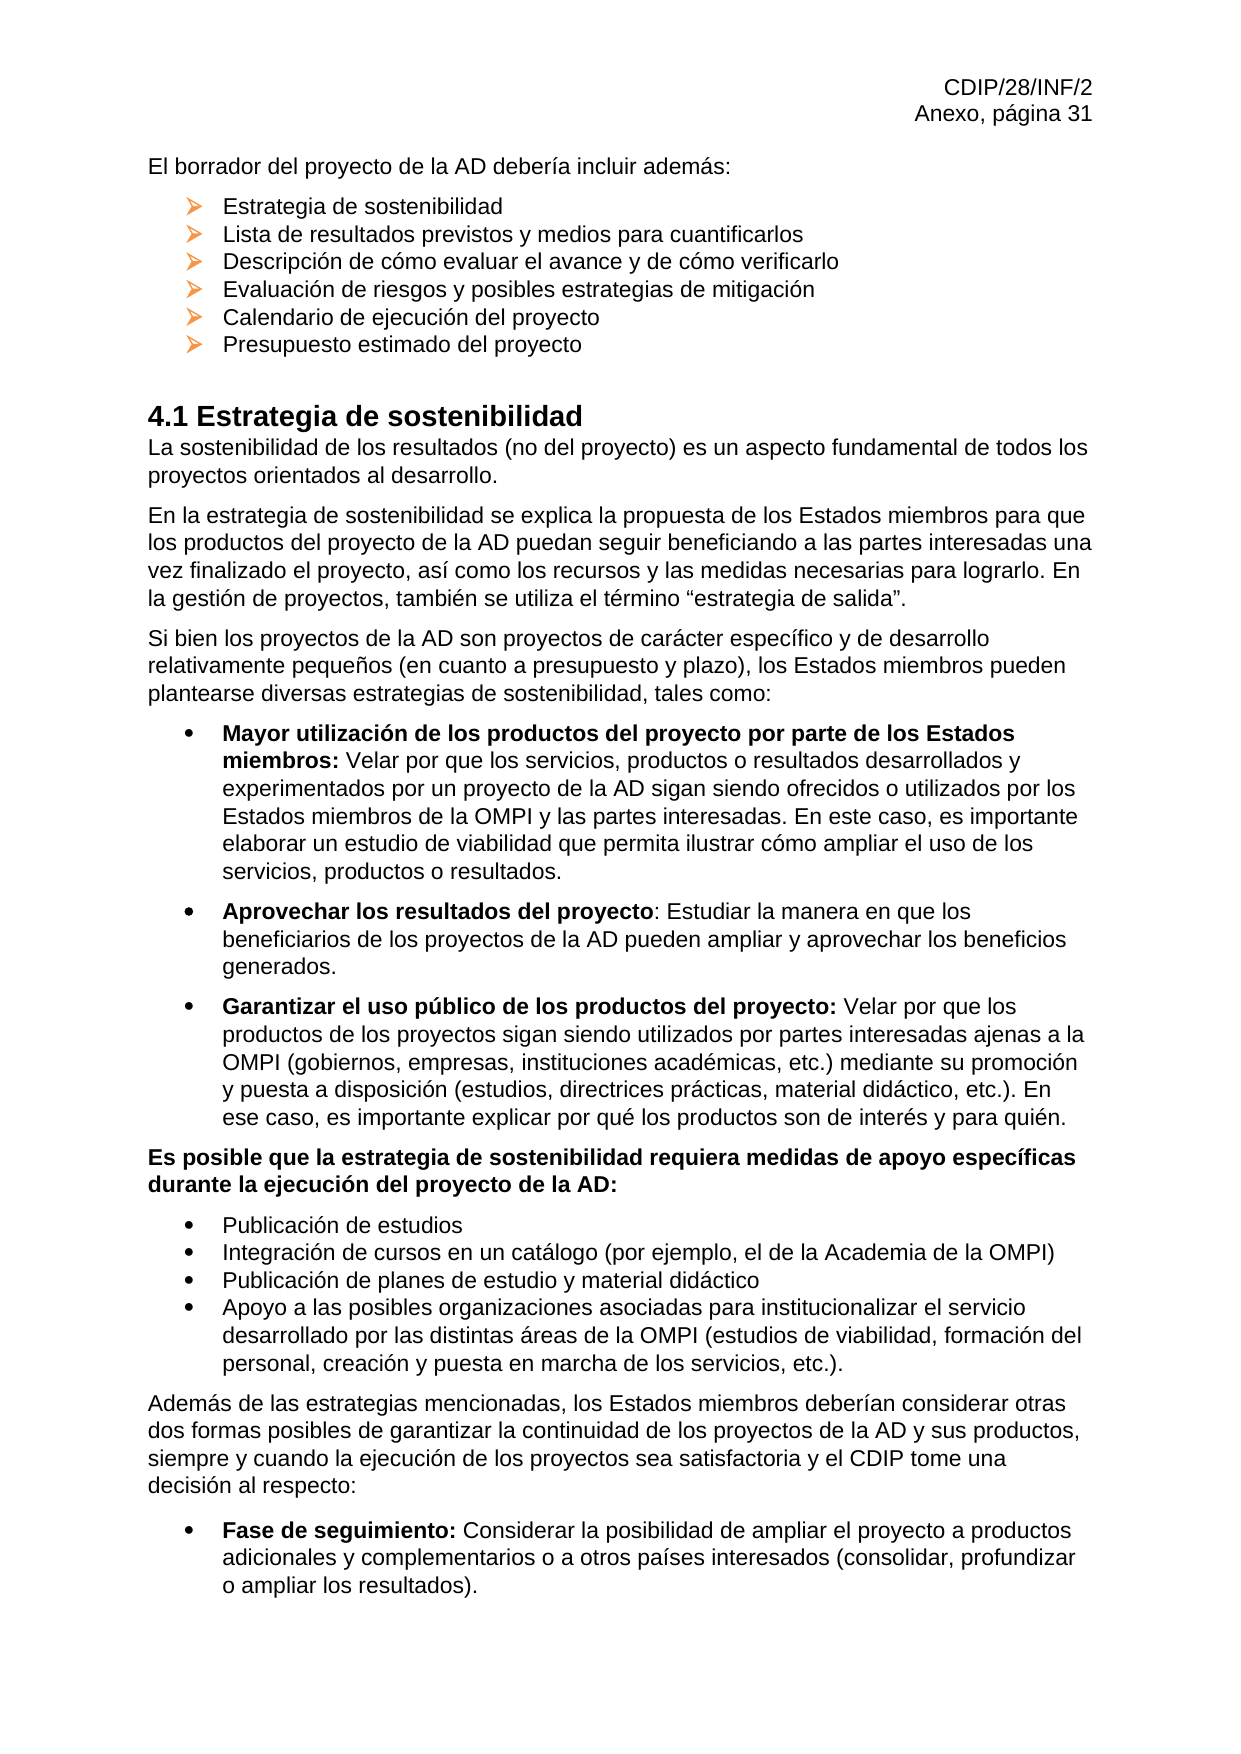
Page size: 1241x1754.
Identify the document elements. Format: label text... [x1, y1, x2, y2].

text La sostenibilidad de los resultados (no del proyecto) es un aspecto fundamental de todos los proyectos orientados al desarrollo. [148, 434, 1093, 488]
list Publicación de estudios [185, 1212, 1093, 1238]
text Además de las estrategias mencionadas, los Estados miembros deberían considerar otras dos formas posibles de garantizar la continuidad de los proyectos de la AD y sus productos, siempre y cuando la ejecución de los proyectos sea satisfactoria y el CDIP tome una decisión al respecto: [148, 1390, 1093, 1499]
list Integración de cursos en un catálogo (por ejemplo, el de la Academia de la OMPI) [185, 1239, 1093, 1266]
list Apoyo a las posibles organizaciones asociadas para institucionalizar el servicio desarrollado por las distintas áreas de la OMPI (estudios de viabilidad, formación del personal, creación y puesta en marcha de los servicios, etc.). [185, 1294, 1093, 1376]
text Si bien los proyectos de la AD son proyectos de carácter específico y de desarrollo relativamente pequeños (en cuanto a presupuesto y plazo), los Estados miembros pueden plantearse diversas estrategias de sostenibilidad, tales como: [148, 624, 1093, 706]
list Lista de resultados previstos y medios para cuantificarlos [185, 221, 1093, 247]
list Garantizar el uso público de los productos del proyecto: Velar por que los productos de los proyectos sigan siendo utilizados por partes interesadas ajenas a la OMPI (gobiernos, empresas, instituciones académicas, etc.) mediante su promoción y puesta a disposición (estudios, directrices prácticas, material didáctico, etc.). En ese caso, es importante explicar por qué los productos son de interés y para quién. [185, 993, 1093, 1130]
text En la estrategia de sostenibilidad se explica la propuesta de los Estados miembros para que los productos del proyecto de la AD puedan seguir beneficiando a las partes interesadas una vez finalizado el proyecto, así como los recursos y las medidas necesarias para lograrlo. En la gestión de proyectos, también se utiliza el término “estrategia de salida”. [148, 502, 1093, 611]
text El borrador del proyecto de la AD debería incluir además: [148, 153, 1093, 179]
list Mayor utilización de los productos del proyecto por parte de los Estados miembros: Velar por que los servicios, productos o resultados desarrollados y experimentados por un proyecto de la AD sigan siendo ofrecidos o utilizados por los Estados miembros de la OMPI y las partes interesadas. En este caso, es importante elaborar un estudio de viabilidad que permita ilustrar cómo ampliar el uso de los servicios, productos o resultados. [185, 720, 1093, 884]
list Calendario de ejecución del proyecto [185, 303, 1093, 330]
text 4.1 Estrategia de sostenibilidad [148, 399, 1093, 432]
list Aprovechar los resultados del proyecto: Estudiar la manera en que los beneficiarios de los proyectos de la AD pueden ampliar y aprovechar los beneficios generados. [185, 898, 1093, 979]
text Es posible que la estrategia de sostenibilidad requiera medidas de apoyo específicas durante la ejecución del proyecto de la AD: [148, 1144, 1093, 1198]
list Descripción de cómo evaluar el avance y de cómo verificarlo [185, 248, 1093, 274]
list Fase de seguimiento: Considerar la posibilidad de ampliar el proyecto a productos adicionales y complementarios o a otros países interesados (consolidar, profundizar o ampliar los resultados). [185, 1517, 1093, 1598]
list Presupuesto estimado del proyecto [185, 331, 1093, 357]
list Estrategia de sostenibilidad [185, 193, 1093, 219]
list Evaluación de riesgos y posibles estrategias de mitigación [185, 276, 1093, 302]
list Publicación de planes de estudio y material didáctico [185, 1267, 1093, 1293]
